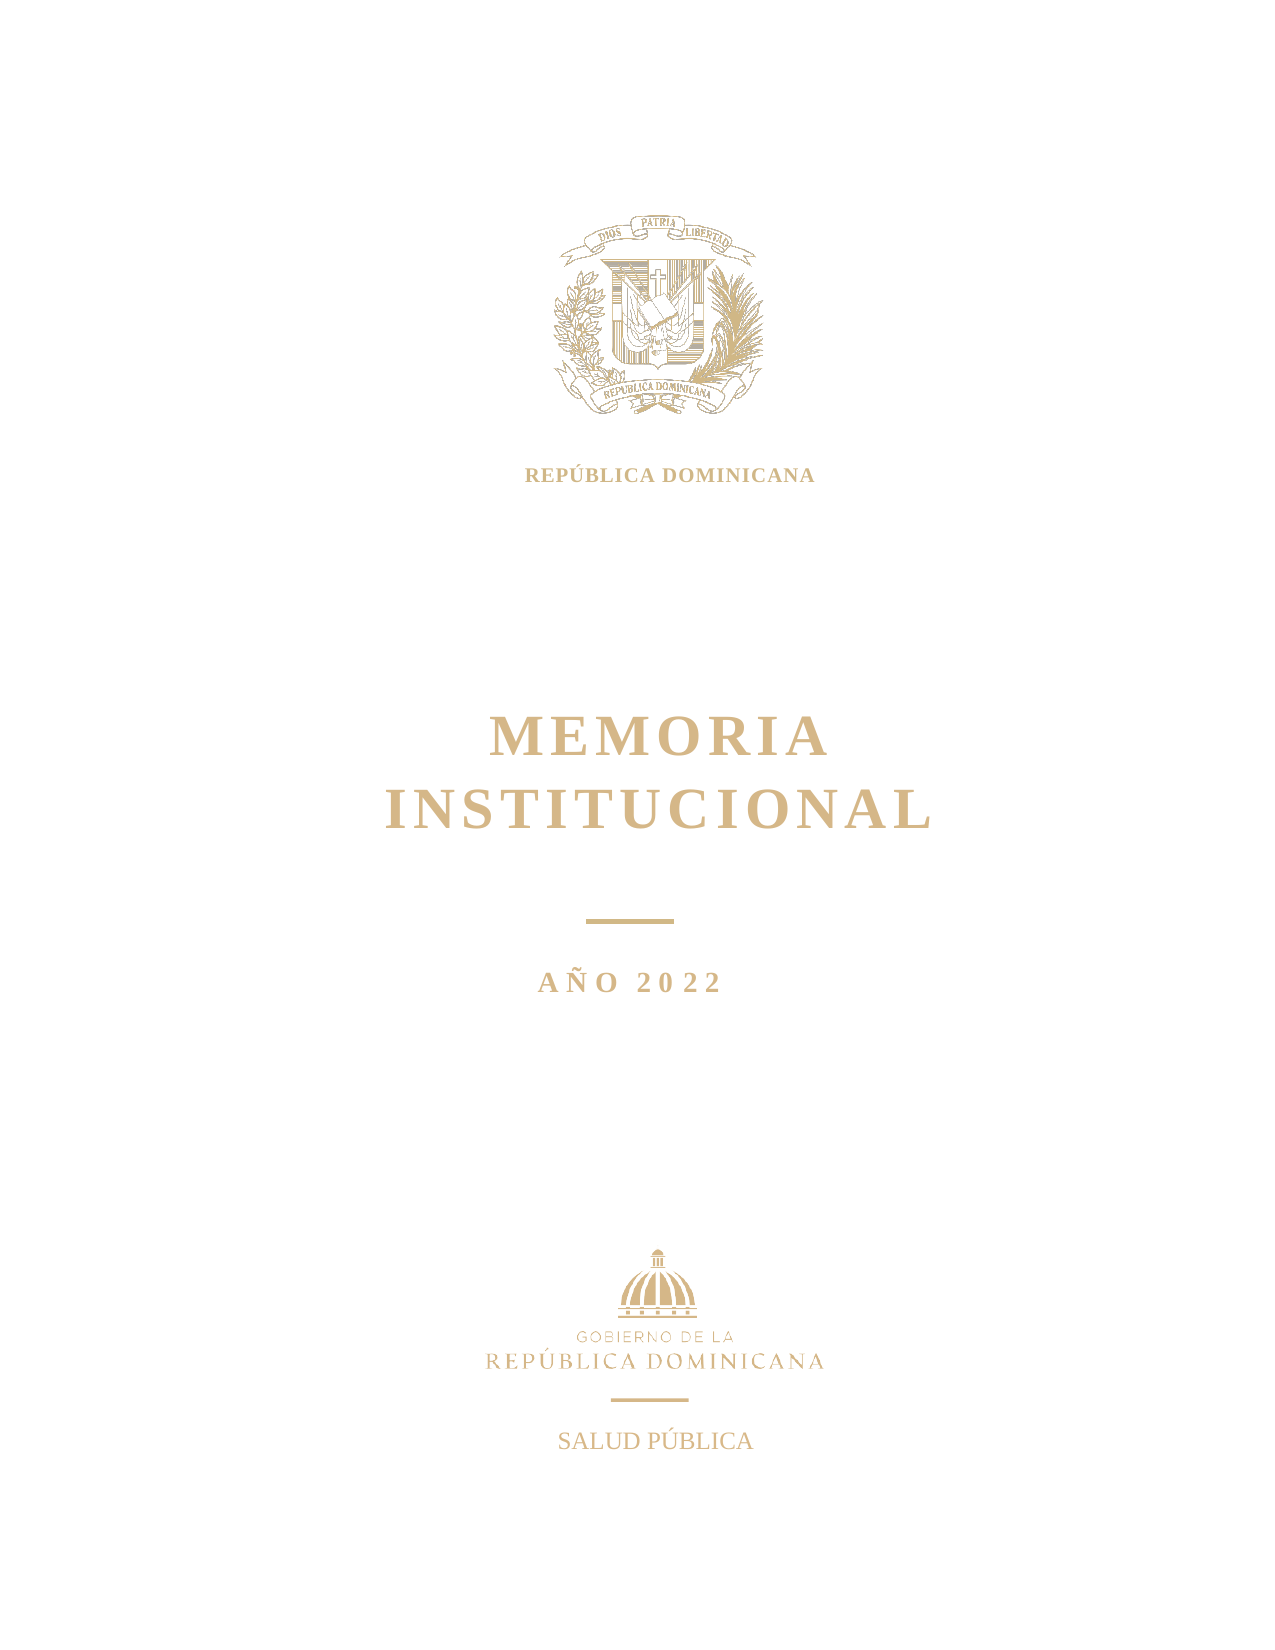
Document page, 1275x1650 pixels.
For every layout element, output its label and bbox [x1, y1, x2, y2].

picture [553, 215, 764, 414]
picture [618, 1245, 697, 1318]
picture [485, 1331, 824, 1369]
